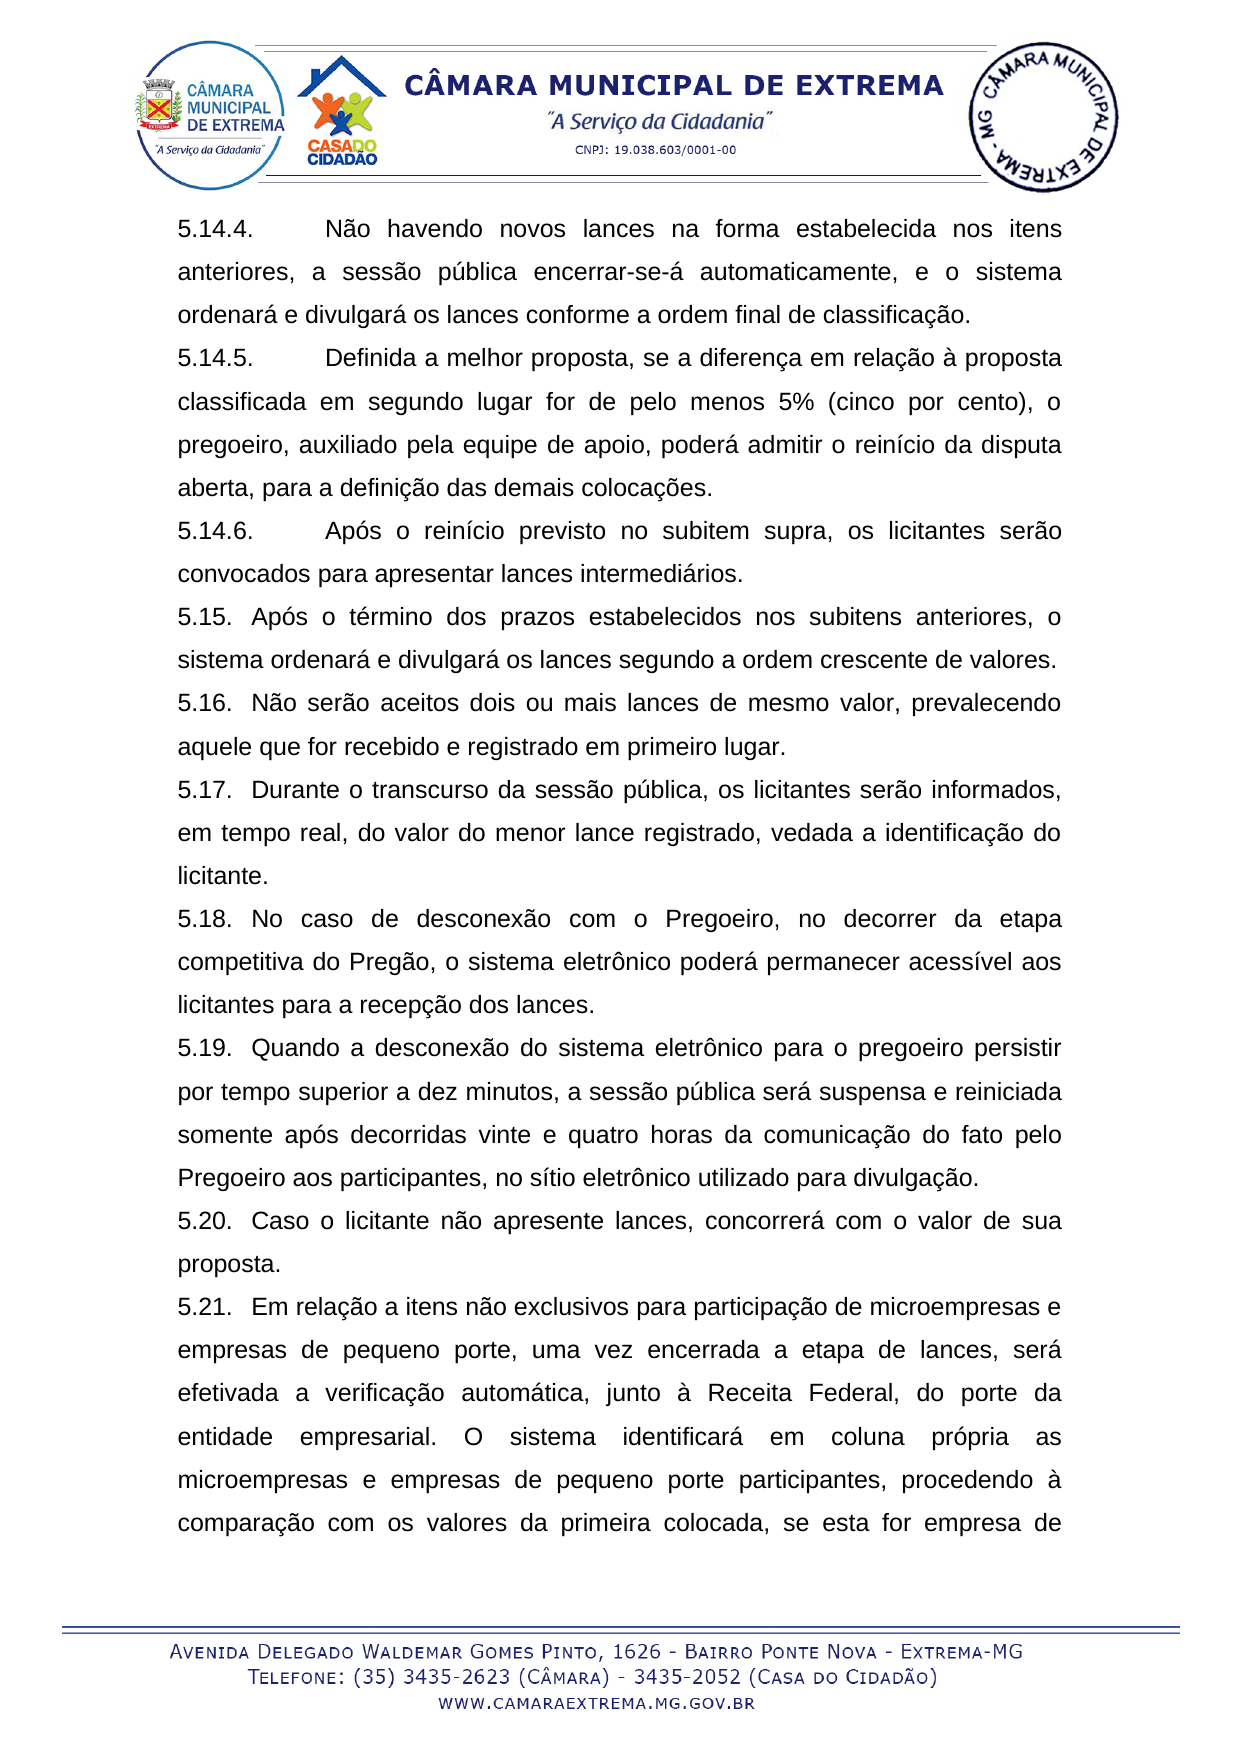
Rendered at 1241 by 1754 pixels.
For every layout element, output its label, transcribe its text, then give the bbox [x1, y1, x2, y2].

text 5.15. Após o término dos prazos estabelecidos nos subitens anteriores, o sistema ordenará e divulgará os lances segundo a ordem crescente de valores. [177, 602, 1063, 674]
text 5.14.6. Após o reinício previsto no subitem supra, os licitantes serão convocados para apresentar lances intermediários. [177, 516, 1063, 588]
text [177, 1292, 1063, 1536]
text 5.14.5. Definida a melhor proposta, se a diferença em relação à proposta classificada em segundo lugar for de pelo menos 5% (cinco por cento), o pregoeiro, auxiliado pela equipe de apoio, poderá admitir o reinício da disputa aberta, para a definição das demais colocações. [177, 343, 1063, 501]
picture [46, 1615, 1194, 1724]
picture [124, 30, 1123, 221]
text 5.16. Não serão aceitos dois ou mais lances de mesmo valor, prevalecendo aquele que for recebido e registrado em primeiro lugar. [177, 688, 1063, 760]
text 5.14.4. Não havendo novos lances na forma estabelecida nos itens anteriores, a sessão pública encerrar-se-á automaticamente, e o sistema ordenará e divulgará os lances conforme a ordem final de classificação. [177, 214, 1063, 329]
text 5.19. Quando a desconexão do sistema eletrônico para o pregoeiro persistir por tempo superior a dez minutos, a sessão pública será suspensa e reiniciada somente após decorridas vinte e quatro horas da comunicação do fato pelo Pregoeiro aos participantes, no sítio eletrônico utilizado para divulgação. [177, 1033, 1063, 1191]
text 5.18. No caso de desconexão com o Pregoeiro, no decorrer da etapa competitiva do Pregão, o sistema eletrônico poderá permanecer acessível aos licitantes para a recepção dos lances. [177, 904, 1063, 1019]
text 5.17. Durante o transcurso da sessão pública, os licitantes serão informados, em tempo real, do valor do menor lance registrado, vedada a identificação do licitante. [177, 774, 1063, 889]
text 5.20. Caso o licitante não apresente lances, concorrerá com o valor de sua proposta. [177, 1206, 1063, 1278]
